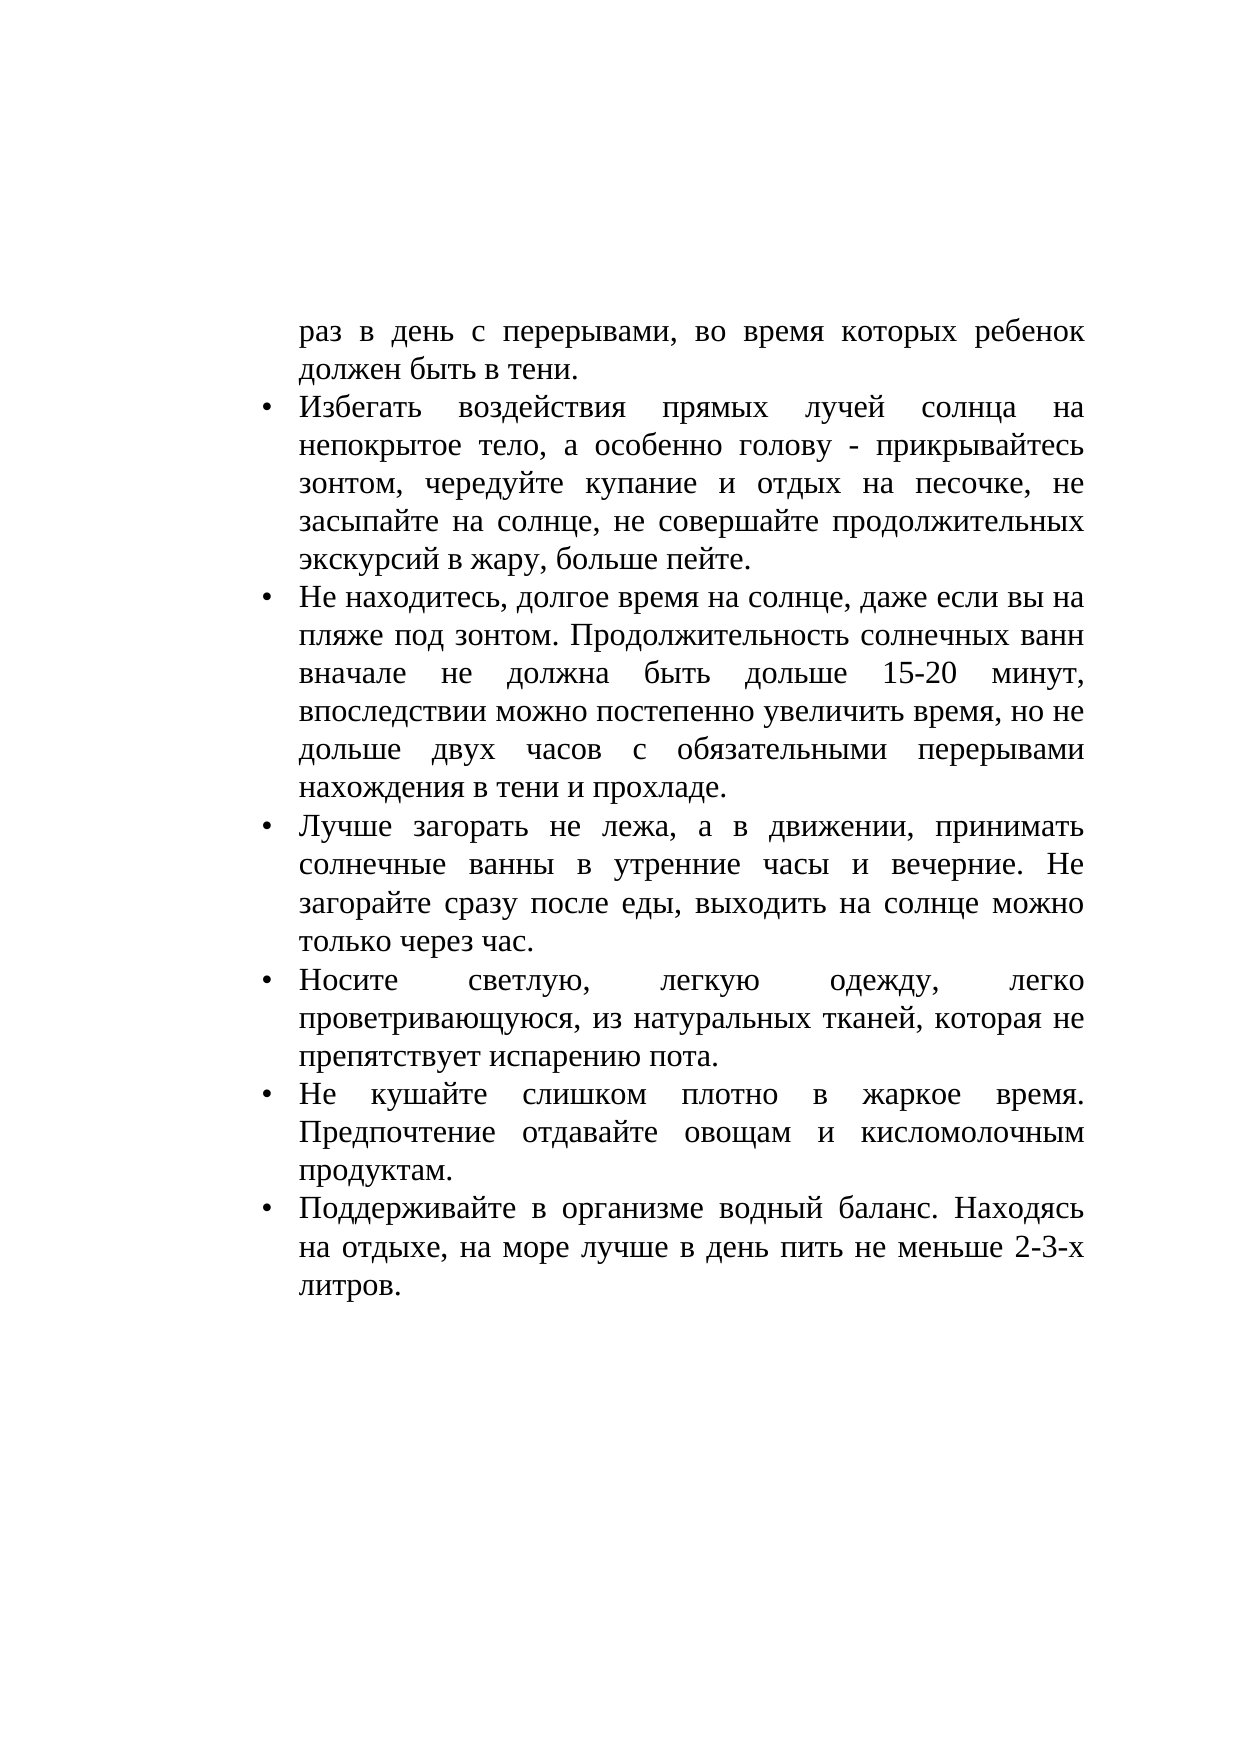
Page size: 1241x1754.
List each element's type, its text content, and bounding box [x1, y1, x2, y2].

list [261, 310, 1085, 387]
list Лучше загорать не лежа, а в движении, принимать солнечные ванны в утренние часы и вечерние. Не загорайте сразу после еды, выходить на солнце можно только через час. [261, 805, 1085, 959]
list Носите светлую, легкую одежду, легко проветривающуюся, из натуральных тканей, которая не препятствует испарению пота. [261, 959, 1085, 1074]
list Не кушайте слишком плотно в жаркое время. Предпочтение отдавайте овощам и кисломолочным продуктам. [261, 1074, 1085, 1188]
list Избегать воздействия прямых лучей солнца на непокрытое тело, а особенно голову - прикрывайтесь зонтом, чередуйте купание и отдых на песочке, не засыпайте на солнце, не совершайте продолжительных экскурсий в жару, больше пейте. [261, 387, 1085, 577]
list Не находитесь, долгое время на солнце, даже если вы на пляже под зонтом. Продолжительность солнечных ванн вначале не должна быть дольше 15-20 минут, впоследствии можно постепенно увеличить время, но не дольше двух часов с обязательными перерывами нахождения в тени и прохладе. [261, 577, 1085, 805]
list Поддерживайте в организме водный баланс. Находясь на отдыхе, на море лучше в день пить не меньше 2-3-х литров. [261, 1188, 1085, 1303]
